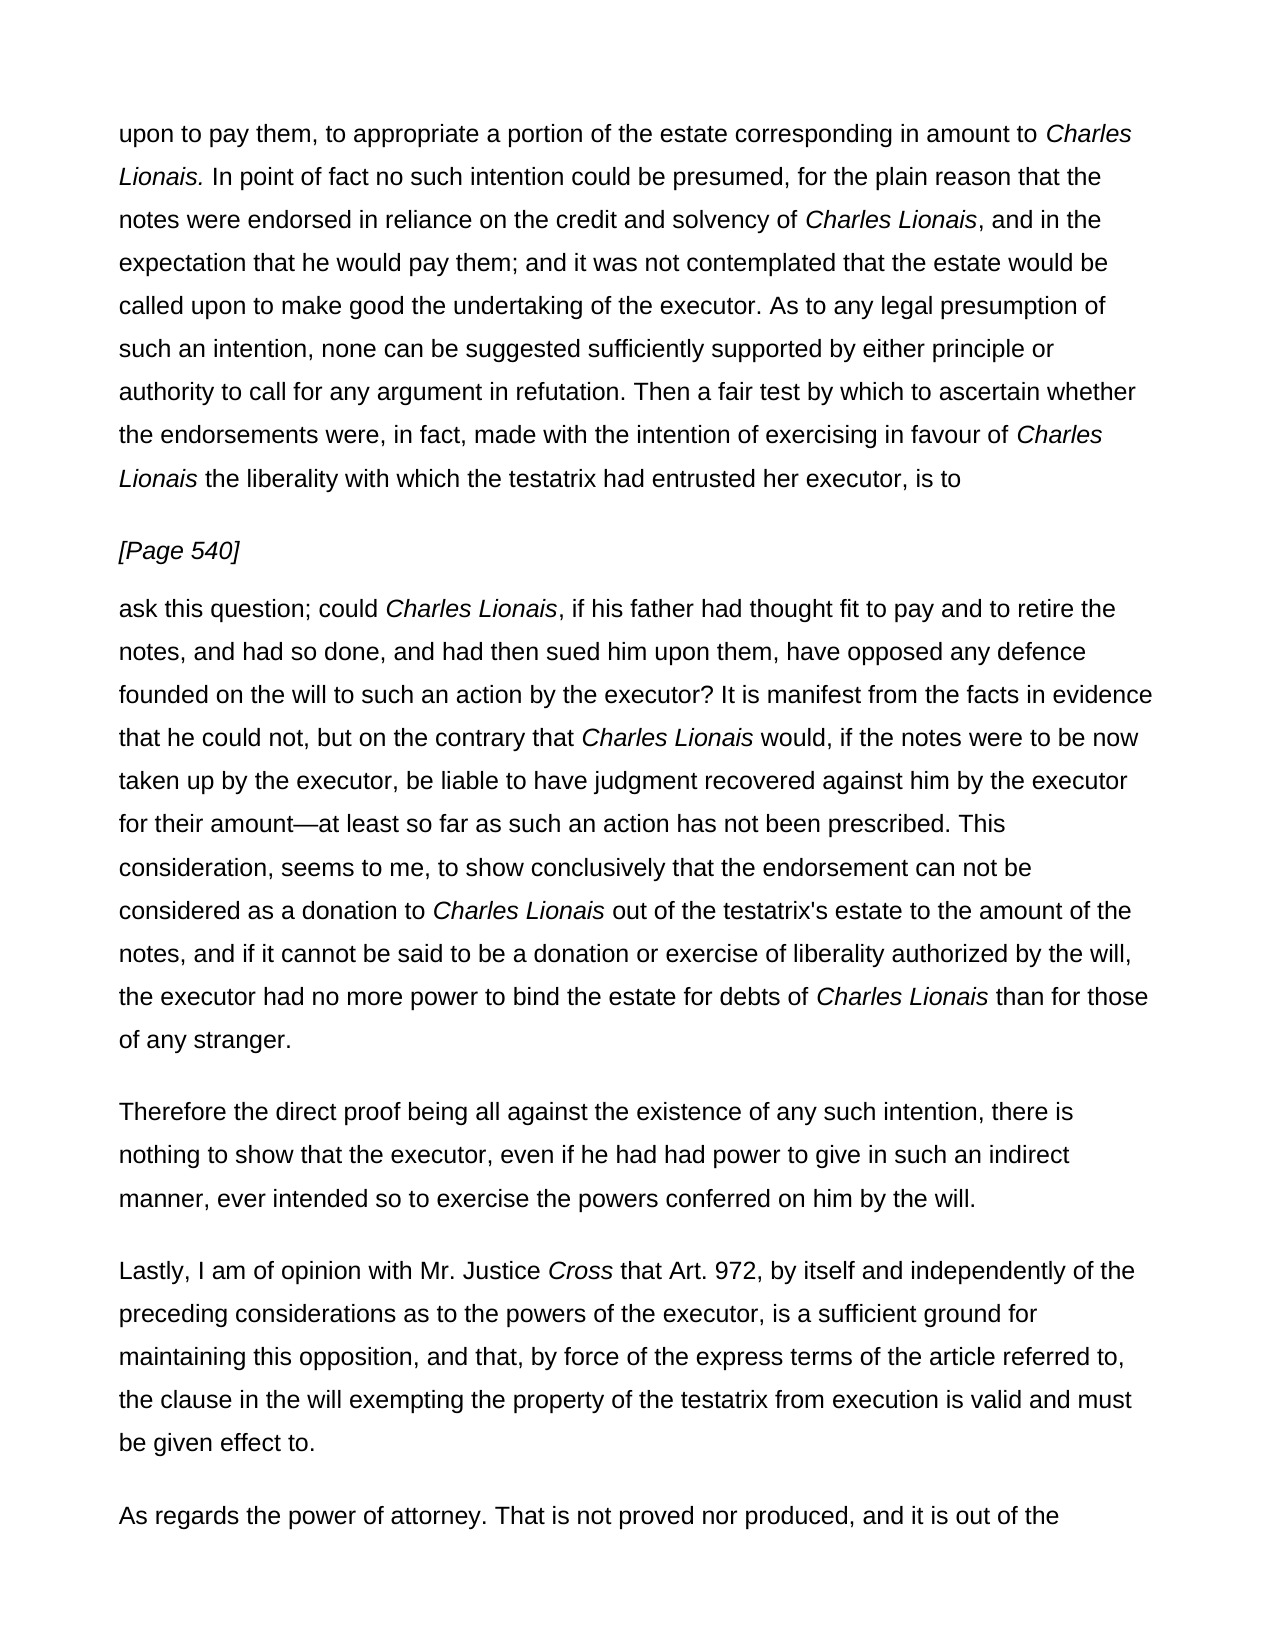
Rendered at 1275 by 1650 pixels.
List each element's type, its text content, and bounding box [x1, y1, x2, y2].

text ask this question; could Charles Lionais, if his father had thought fit to pay and to retire the notes, and had so done, and had then sued him upon them, have opposed any defence founded on the will to such an action by the executor? It is manifest from the facts in evidence that he could not, but on the contrary that Charles Lionais would, if the notes were to be now taken up by the executor, be liable to have judgment recovered against him by the executor for their amount—at least so far as such an action has not been prescribed. This consideration, seems to me, to show conclusively that the endorsement can not be considered as a donation to Charles Lionais out of the testatrix's estate to the amount of the notes, and if it cannot be said to be a donation or exercise of liberality authorized by the will, the executor had no more power to bind the estate for debts of Charles Lionais than for those of any stranger. [118, 594, 1156, 1054]
text Therefore the direct proof being all against the existence of any such intention, there is nothing to show that the executor, even if he had had power to give in such an indirect manner, ever intended so to exercise the powers conferred on him by the will. [118, 1097, 1156, 1212]
text Lastly, I am of opinion with Mr. Justice Cross that Art. 972, by itself and independently of the preceding considerations as to the powers of the executor, is a sufficient ground for maintaining this opposition, and that, by force of the express terms of the article referred to, the clause in the will exempting the property of the testatrix from execution is valid and must be given effect to. [118, 1256, 1156, 1457]
text [Page 540] [118, 536, 1156, 564]
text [118, 1501, 1156, 1529]
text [118, 118, 1156, 492]
